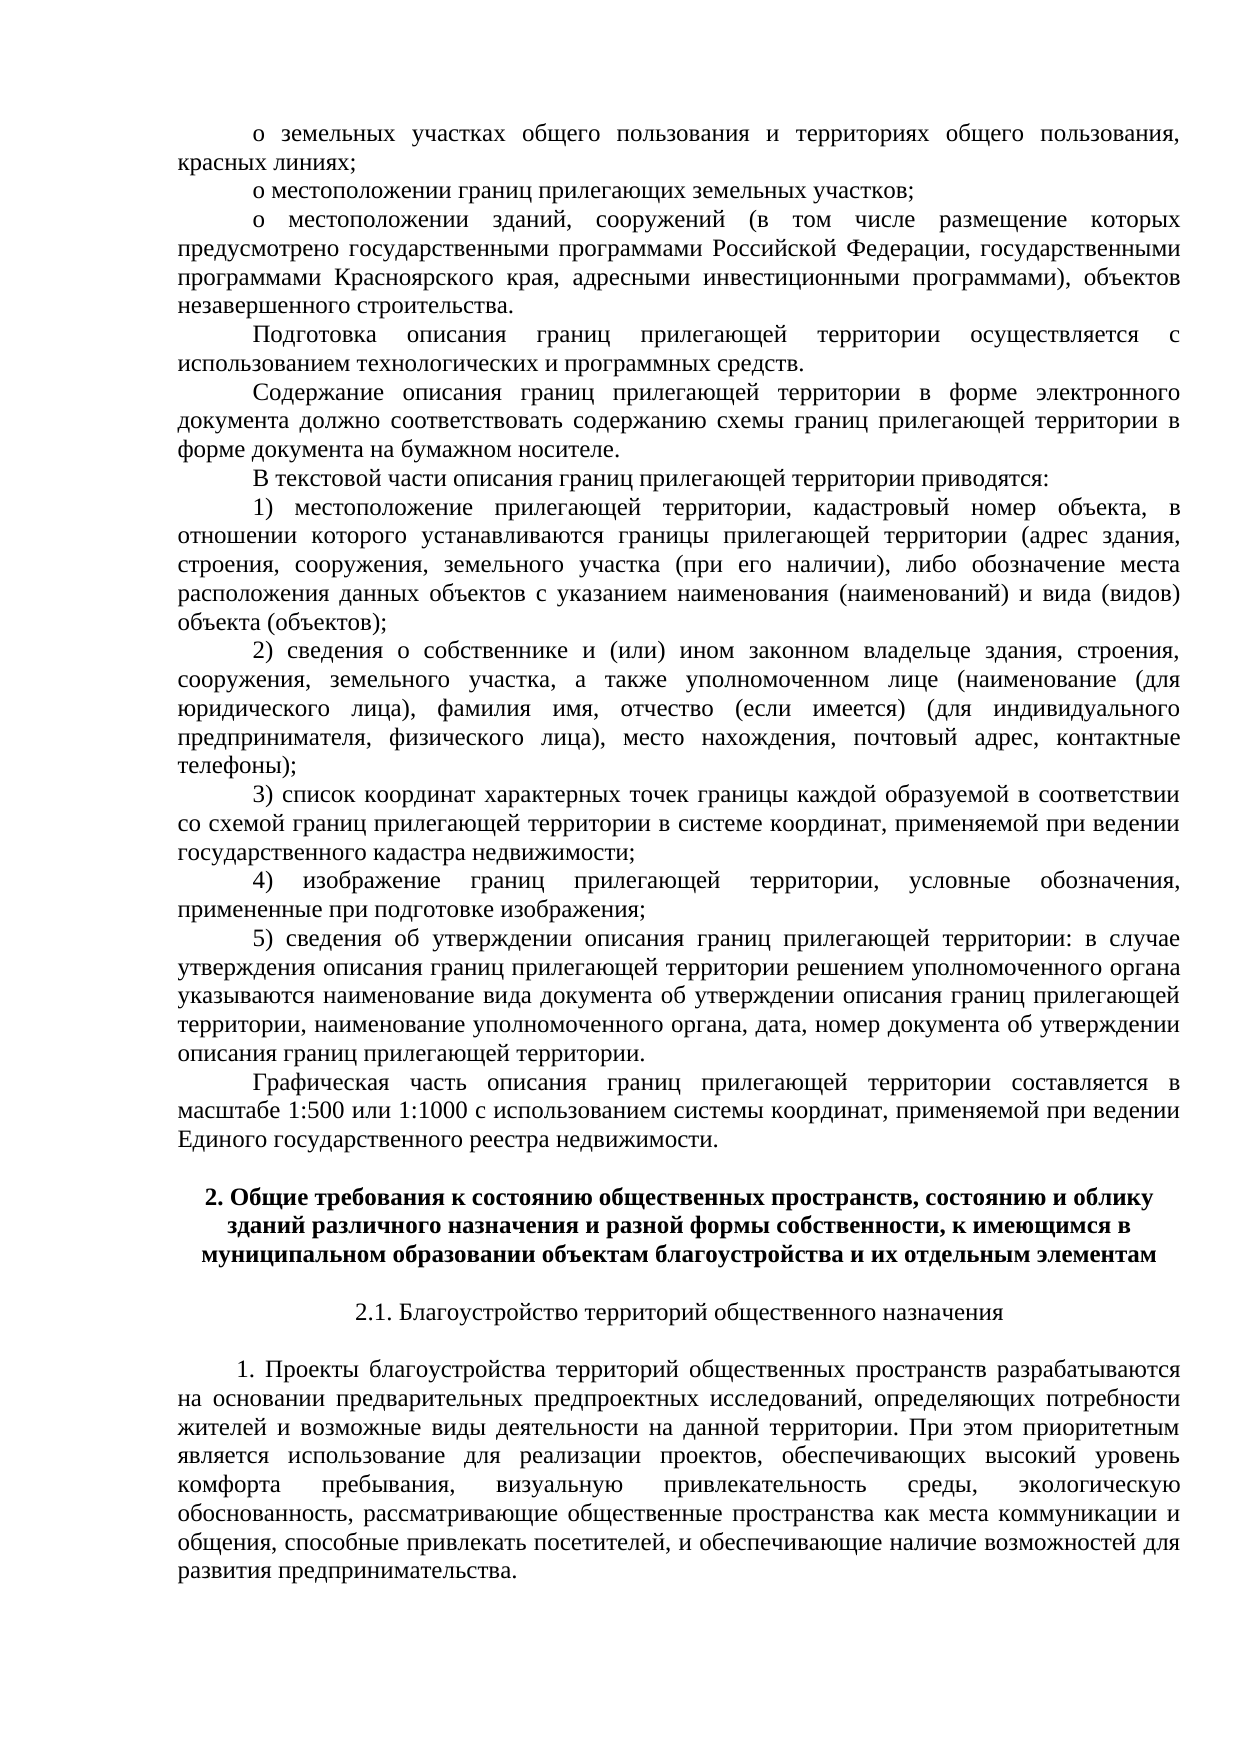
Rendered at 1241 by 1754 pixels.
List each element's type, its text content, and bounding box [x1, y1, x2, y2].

text Графическая часть описания границ прилегающей территории составляется в масштабе 1:500 или 1:1000 с использованием системы координат, применяемой при ведении Единого государственного реестра недвижимости. [177, 1067, 1181, 1153]
text 3) список координат характерных точек границы каждой образуемой в соответствии со схемой границ прилегающей территории в системе координат, применяемой при ведении государственного кадастра недвижимости; [177, 779, 1181, 866]
text 2) сведения о собственнике и (или) ином законном владельце здания, строения, сооружения, земельного участка, а также уполномоченном лице (наименование (для юридического лица), фамилия имя, отчество (если имеется) (для индивидуального предпринимателя, физического лица), место нахождения, почтовый адрес, контактные телефоны); [177, 636, 1181, 779]
text о земельных участках общего пользования и территориях общего пользования, красных линиях; [177, 118, 1181, 176]
text Содержание описания границ прилегающей территории в форме электронного документа должно соответствовать содержанию схемы границ прилегающей территории в форме документа на бумажном носителе. [177, 377, 1181, 463]
text В текстовой части описания границ прилегающей территории приводятся: [177, 463, 1181, 492]
text 2. Общие требования к состоянию общественных пространств, состоянию и облику зданий различного назначения и разной формы собственности, к имеющимся в муниципальном образовании объектам благоустройства и их отдельным элементам [177, 1182, 1181, 1268]
text 4) изображение границ прилегающей территории, условные обозначения, примененные при подготовке изображения; [177, 866, 1181, 923]
text о местоположении границ прилегающих земельных участков; [177, 176, 1181, 204]
text Подготовка описания границ прилегающей территории осуществляется с использованием технологических и программных средств. [177, 319, 1181, 377]
text 1) местоположение прилегающей территории, кадастровый номер объекта, в отношении которого устанавливаются границы прилегающей территории (адрес здания, строения, сооружения, земельного участка (при его наличии), либо обозначение места расположения данных объектов с указанием наименования (наименований) и вида (видов) объекта (объектов); [177, 492, 1181, 636]
text 5) сведения об утверждении описания границ прилегающей территории: в случае утверждения описания границ прилегающей территории решением уполномоченного органа указываются наименование вида документа об утверждении описания границ прилегающей территории, наименование уполномоченного органа, дата, номер документа об утверждении описания границ прилегающей территории. [177, 923, 1181, 1067]
text о местоположении зданий, сооружений (в том числе размещение которых предусмотрено государственными программами Российской Федерации, государственными программами Красноярского края, адресными инвестиционными программами), объектов незавершенного строительства. [177, 204, 1181, 319]
text 1. Проекты благоустройства территорий общественных пространств разрабатываются на основании предварительных предпроектных исследований, определяющих потребности жителей и возможные виды деятельности на данной территории. При этом приоритетным является использование для реализации проектов, обеспечивающих высокий уровень комфорта пребывания, визуальную привлекательность среды, экологическую обоснованность, рассматривающие общественные пространства как места коммуникации и общения, способные привлекать посетителей, и обеспечивающие наличие возможностей для развития предпринимательства. [177, 1354, 1181, 1584]
text 2.1. Благоустройство территорий общественного назначения [177, 1297, 1181, 1326]
